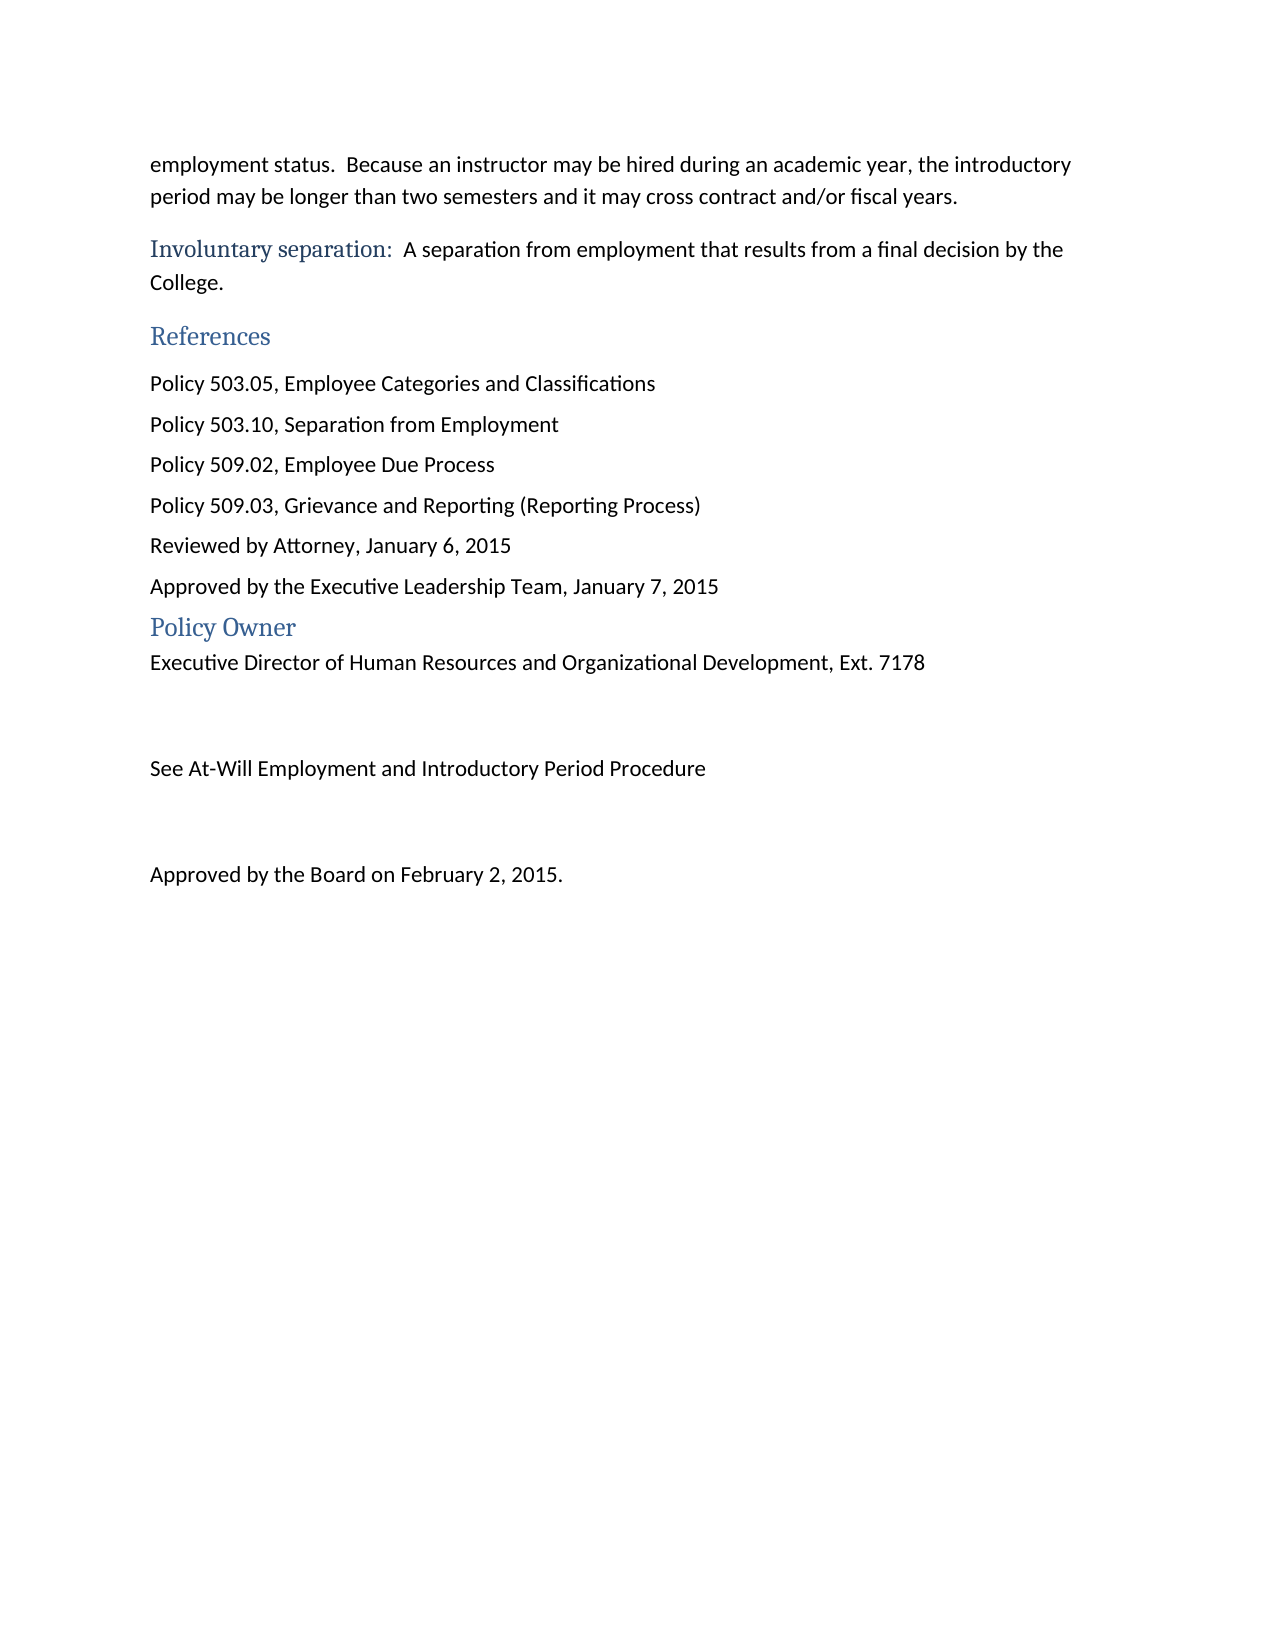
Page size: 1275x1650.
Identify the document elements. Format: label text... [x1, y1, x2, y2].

text Policy 503.10, Separation from Employment [150, 410, 1125, 438]
text Policy 503.05, Employee Categories and Classifications [150, 369, 1125, 397]
text Involuntary separation: A separation from employment that results from a final decision by the College. [150, 235, 1125, 296]
subtitle References [150, 321, 1125, 352]
text Approved by the Executive Leadership Team, January 7, 2015 [150, 572, 1125, 600]
text Reviewed by Attorney, January 6, 2015 [150, 531, 1125, 559]
subtitle Policy Owner [150, 612, 1125, 644]
text Policy 509.02, Employee Due Process [150, 450, 1125, 478]
text Approved by the Board on February 2, 2015. [150, 860, 1125, 888]
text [150, 150, 1125, 210]
text Policy 509.03, Grievance and Reporting (Reporting Process) [150, 491, 1125, 519]
text Executive Director of Human Resources and Organizational Development, Ext. 7178 [150, 648, 1125, 676]
text See At-Will Employment and Introductory Period Procedure [150, 754, 1125, 782]
